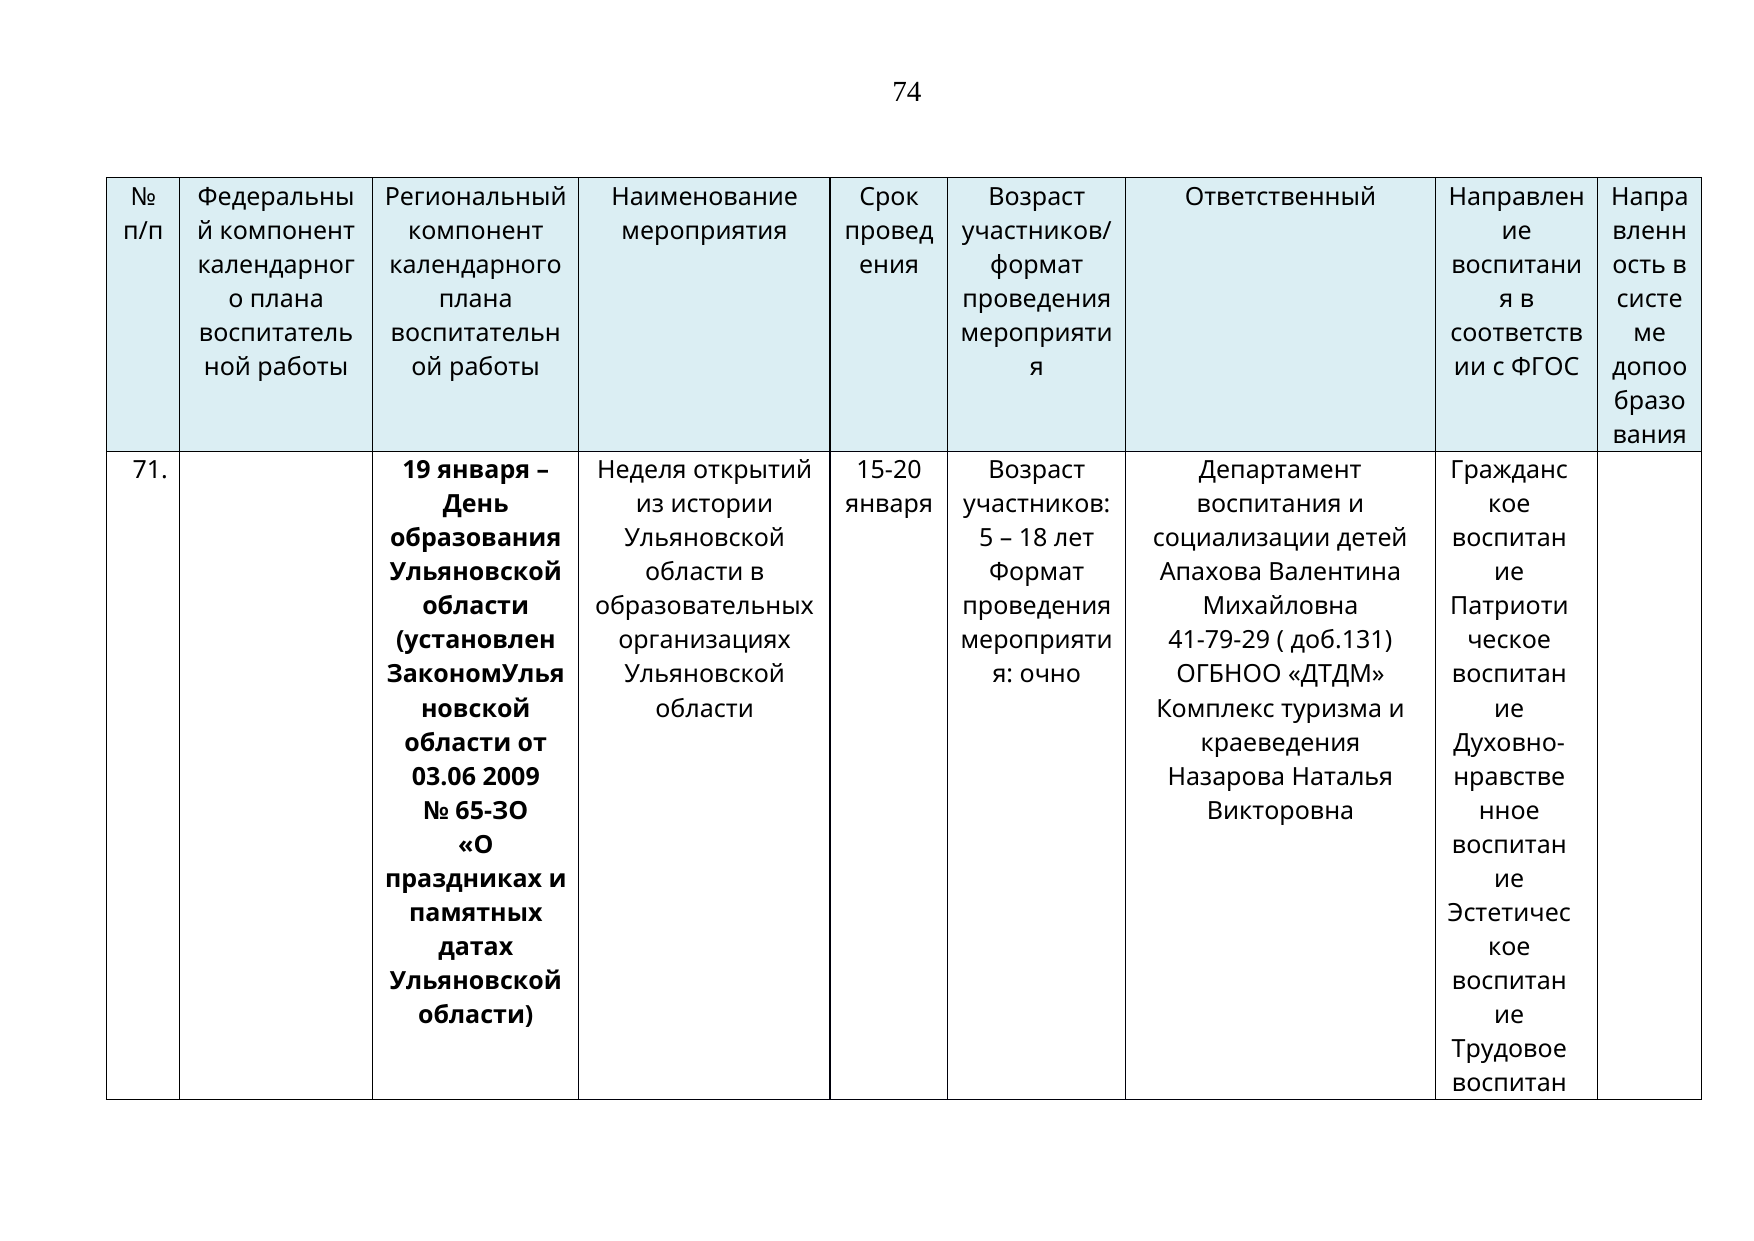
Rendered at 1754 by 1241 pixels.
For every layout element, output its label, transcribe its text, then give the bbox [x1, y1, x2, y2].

table_header Региональный компонент календарного плана воспитательной работы [373, 178, 578, 451]
table_header Срок проведения [831, 178, 947, 451]
table_header Возраст участников/ формат проведения мероприятия [948, 178, 1125, 451]
table_cell Неделя открытий из истории Ульяновской области в образовательных организациях Ульяновской области [579, 452, 829, 1099]
table_cell 15-20 января [831, 452, 947, 1099]
table_header Федеральный компонент календарного плана воспитательной работы [180, 178, 372, 451]
table_cell [180, 452, 372, 1099]
table_cell Возраст участников: 5 – 18 лет Формат проведения мероприятия: очно [948, 452, 1125, 1099]
table_header № п/п [107, 178, 179, 451]
table_header Ответственный [1126, 178, 1435, 451]
table_header Направленность в системе допообразования [1598, 178, 1701, 451]
table_header Направление воспитания в соответствии с ФГОС [1436, 178, 1597, 451]
table_cell Гражданское воспитание Патриотическое воспитание Духовно-нравственное воспитание Эстетическое воспитание Трудовое воспитание [1436, 452, 1597, 1099]
table_cell [1598, 452, 1701, 1099]
table_cell Департамент воспитания и социализации детей Апахова Валентина Михайловна 41-79-29 ( доб.131) ОГБНОО «ДТДМ» Комплекс туризма и краеведения Назарова Наталья Викторовна [1126, 452, 1435, 1099]
table_cell 19 января – День образования Ульяновской области (установлен ЗакономУльяновской области от 03.06 2009 № 65-ЗО «О праздниках и памятных датах Ульяновской области) [373, 452, 578, 1099]
table_cell [107, 452, 179, 1099]
table_header Наименование мероприятия [579, 178, 829, 451]
